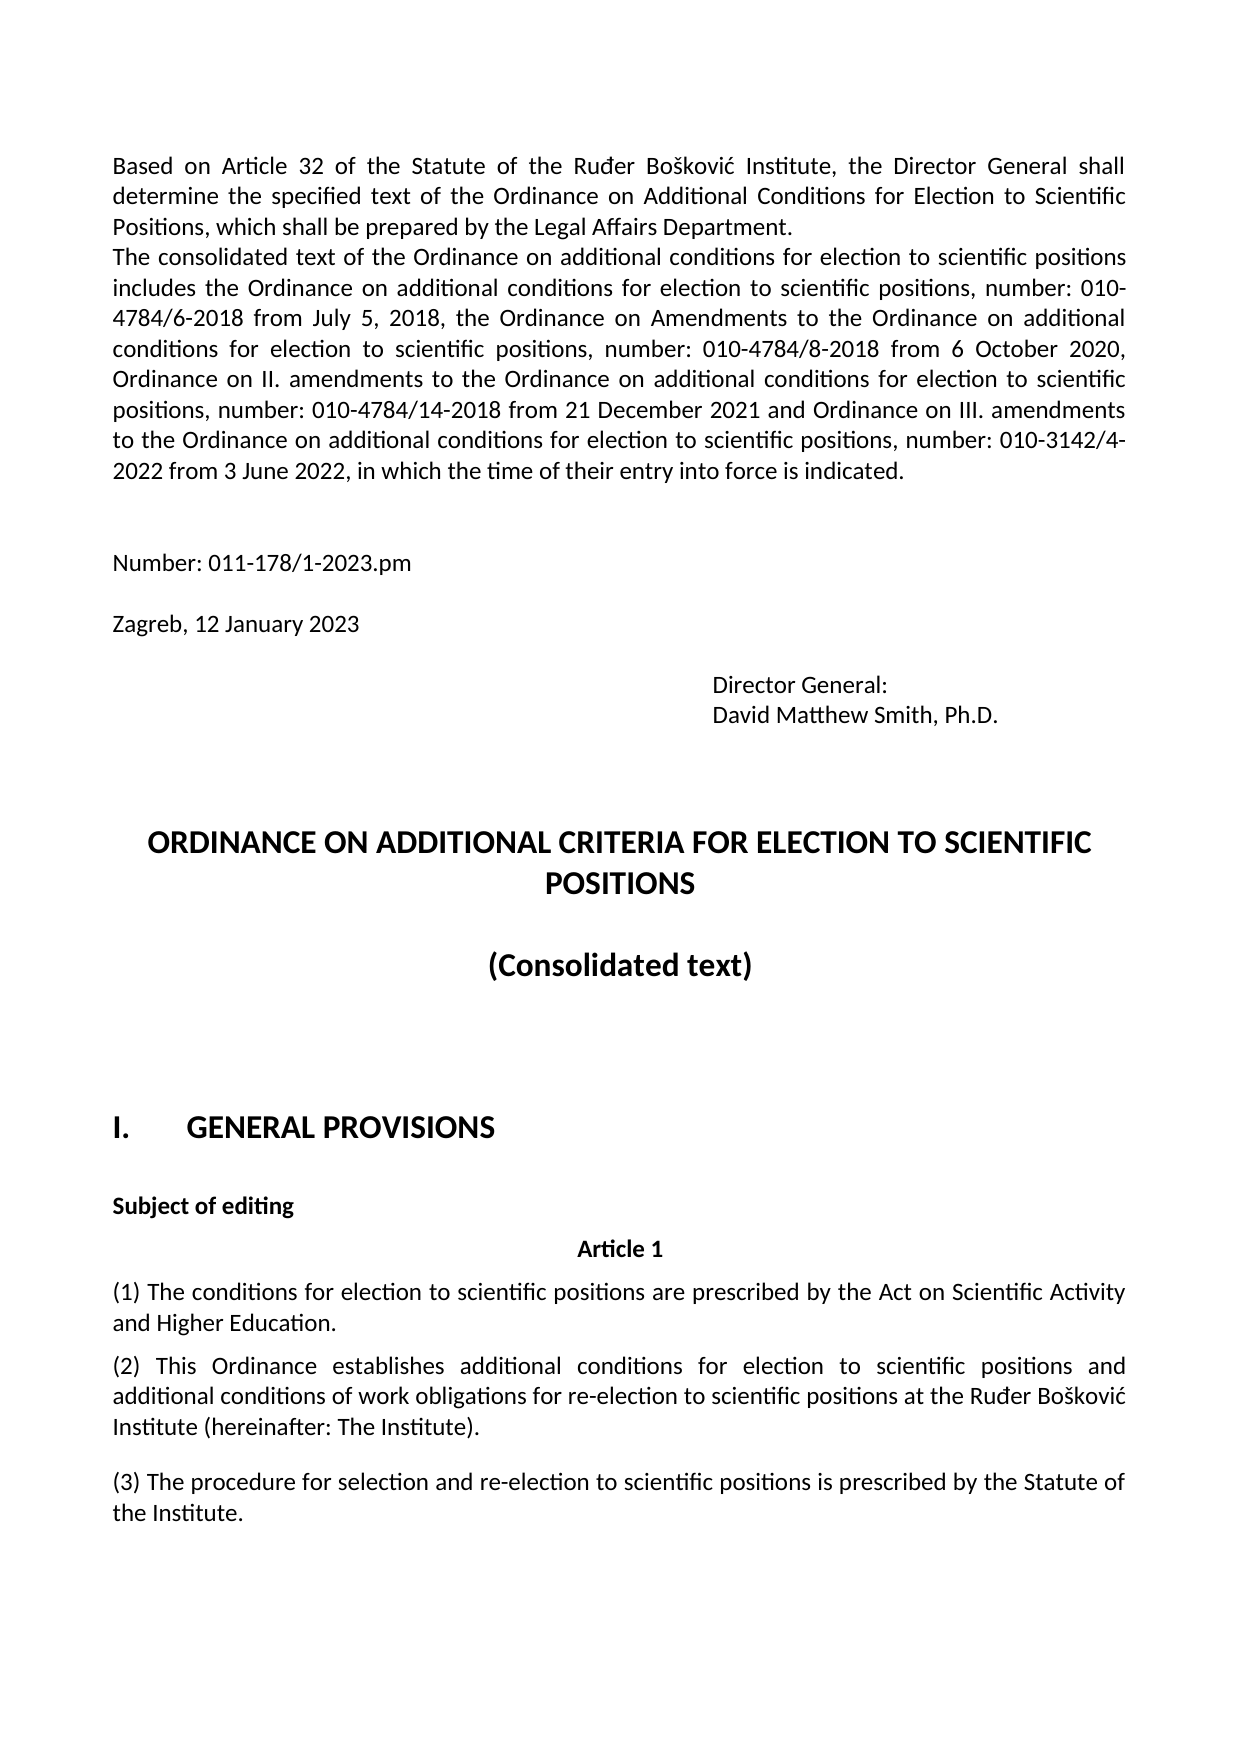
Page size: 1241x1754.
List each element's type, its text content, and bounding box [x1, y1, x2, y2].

text ORDINANCE ON ADDITIONAL CRITERIA FOR ELECTION TO SCIENTIFIC POSITIONS [112, 821, 1128, 903]
text David Matthew Smith, Ph.D. [562, 699, 1128, 730]
text Director General: [562, 669, 1128, 699]
text Subject of editing [112, 1190, 1128, 1221]
text (2) This Ordinance establishes additional conditions for election to scientific positions and additional conditions of work obligations for re-election to scientific positions at the Ruđer Bošković Institute (hereinafter: The Institute). [112, 1350, 1128, 1441]
text (1) The conditions for election to scientific positions are prescribed by the Act on Scientific Activity and Higher Education. [112, 1276, 1128, 1337]
text Article 1 [112, 1233, 1128, 1264]
text (3) The procedure for selection and re-election to scientific positions is prescribed by the Statute of the Institute. [112, 1466, 1128, 1527]
text (Consolidated text) [112, 944, 1128, 984]
text Based on Article 32 of the Statute of the Ruđer Bošković Institute, the Director General shall determine the specified text of the Ordinance on Additional Conditions for Election to Scientific Positions, which shall be prepared by the Legal Affairs Department. [112, 150, 1128, 242]
text Zagreb, 12 January 2023 [112, 608, 1128, 638]
text The consolidated text of the Ordinance on additional conditions for election to scientific positions includes the Ordinance on additional conditions for election to scientific positions, number: 010-4784/6-2018 from July 5, 2018, the Ordinance on Amendments to the Ordinance on additional conditions for election to scientific positions, number: 010-4784/8-2018 from 6 October 2020, Ordinance on II. amendments to the Ordinance on additional conditions for election to scientific positions, number: 010-4784/14-2018 from 21 December 2021 and Ordinance on III. amendments to the Ordinance on additional conditions for election to scientific positions, number: 010-3142/4-2022 from 3 June 2022, in which the time of their entry into force is indicated. [112, 242, 1128, 486]
text Number: 011-178/1-2023.pm [112, 547, 1128, 577]
list GENERAL PROVISIONS [112, 1106, 1128, 1147]
